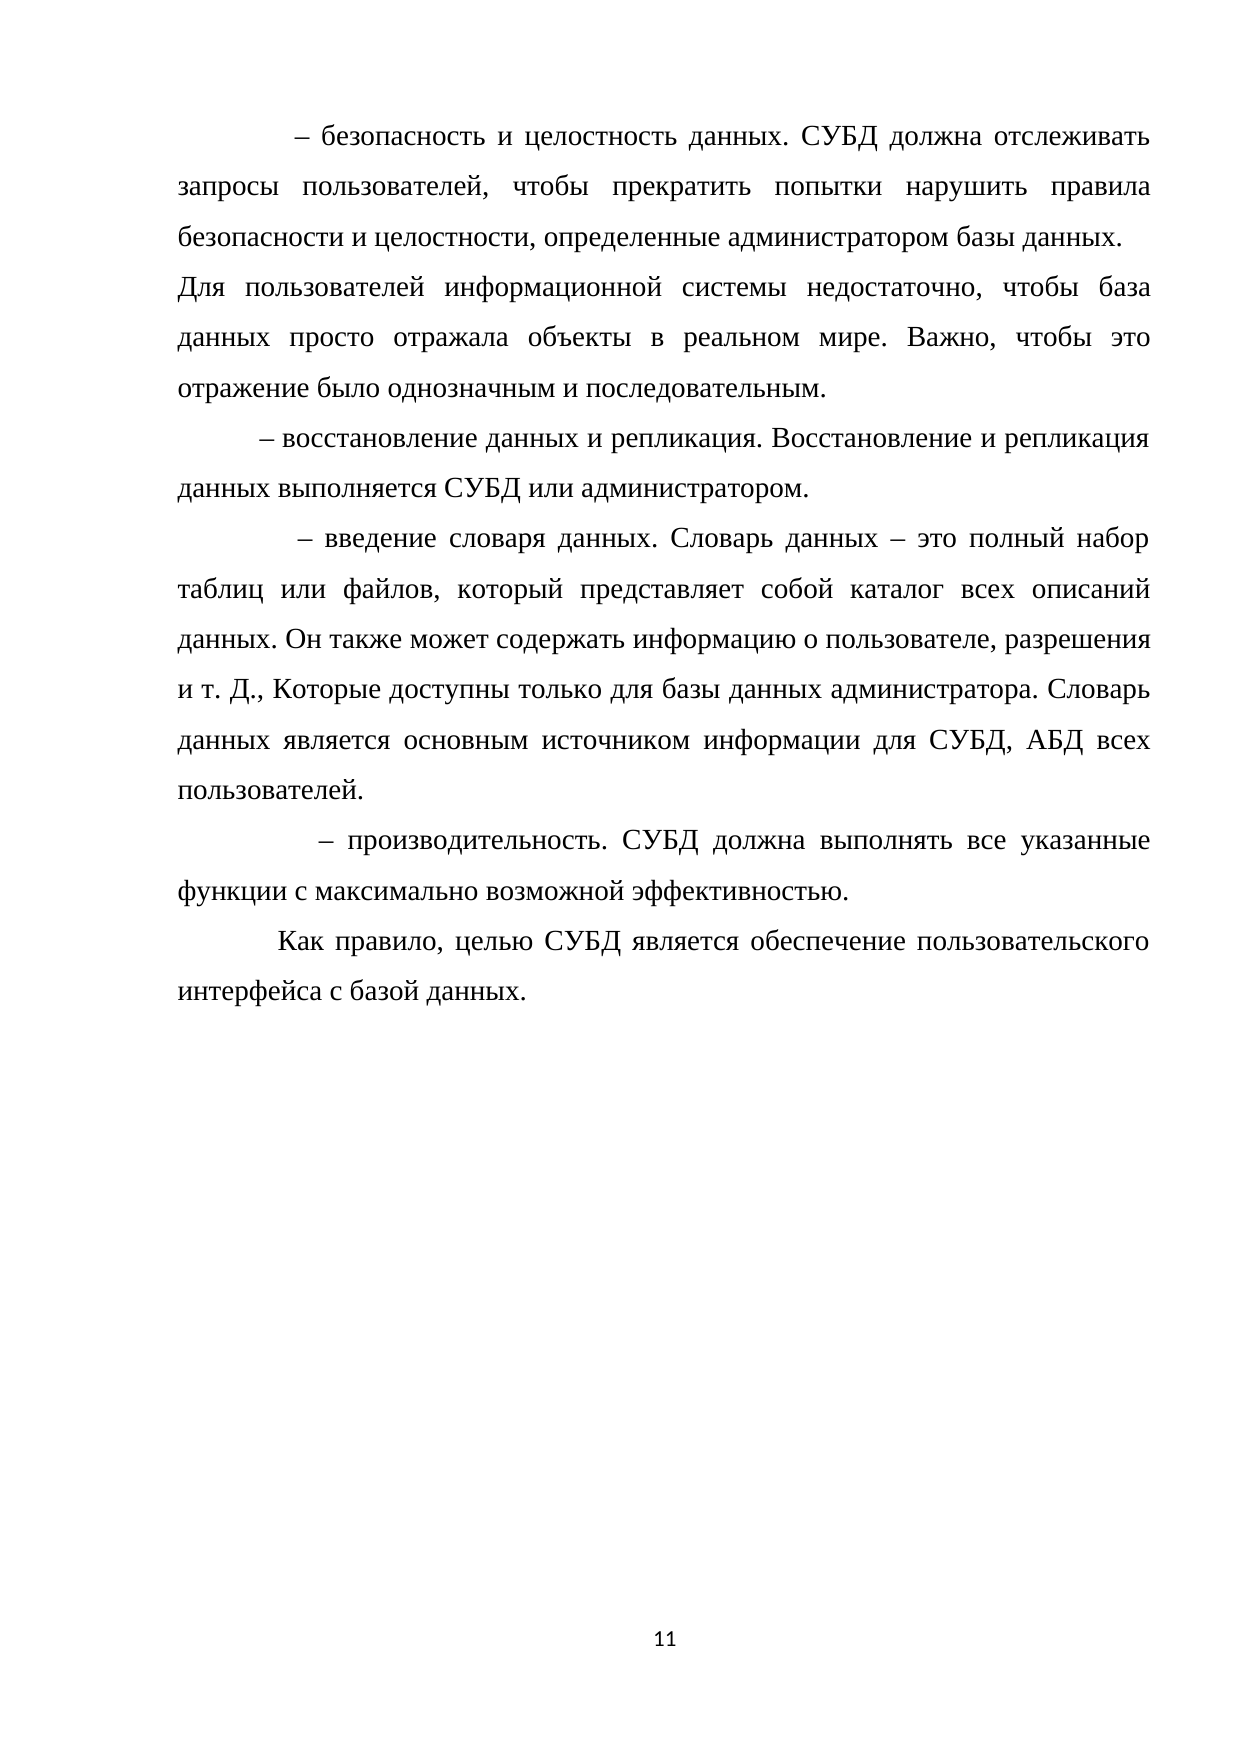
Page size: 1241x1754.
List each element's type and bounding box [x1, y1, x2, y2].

text [177, 118, 1152, 1007]
